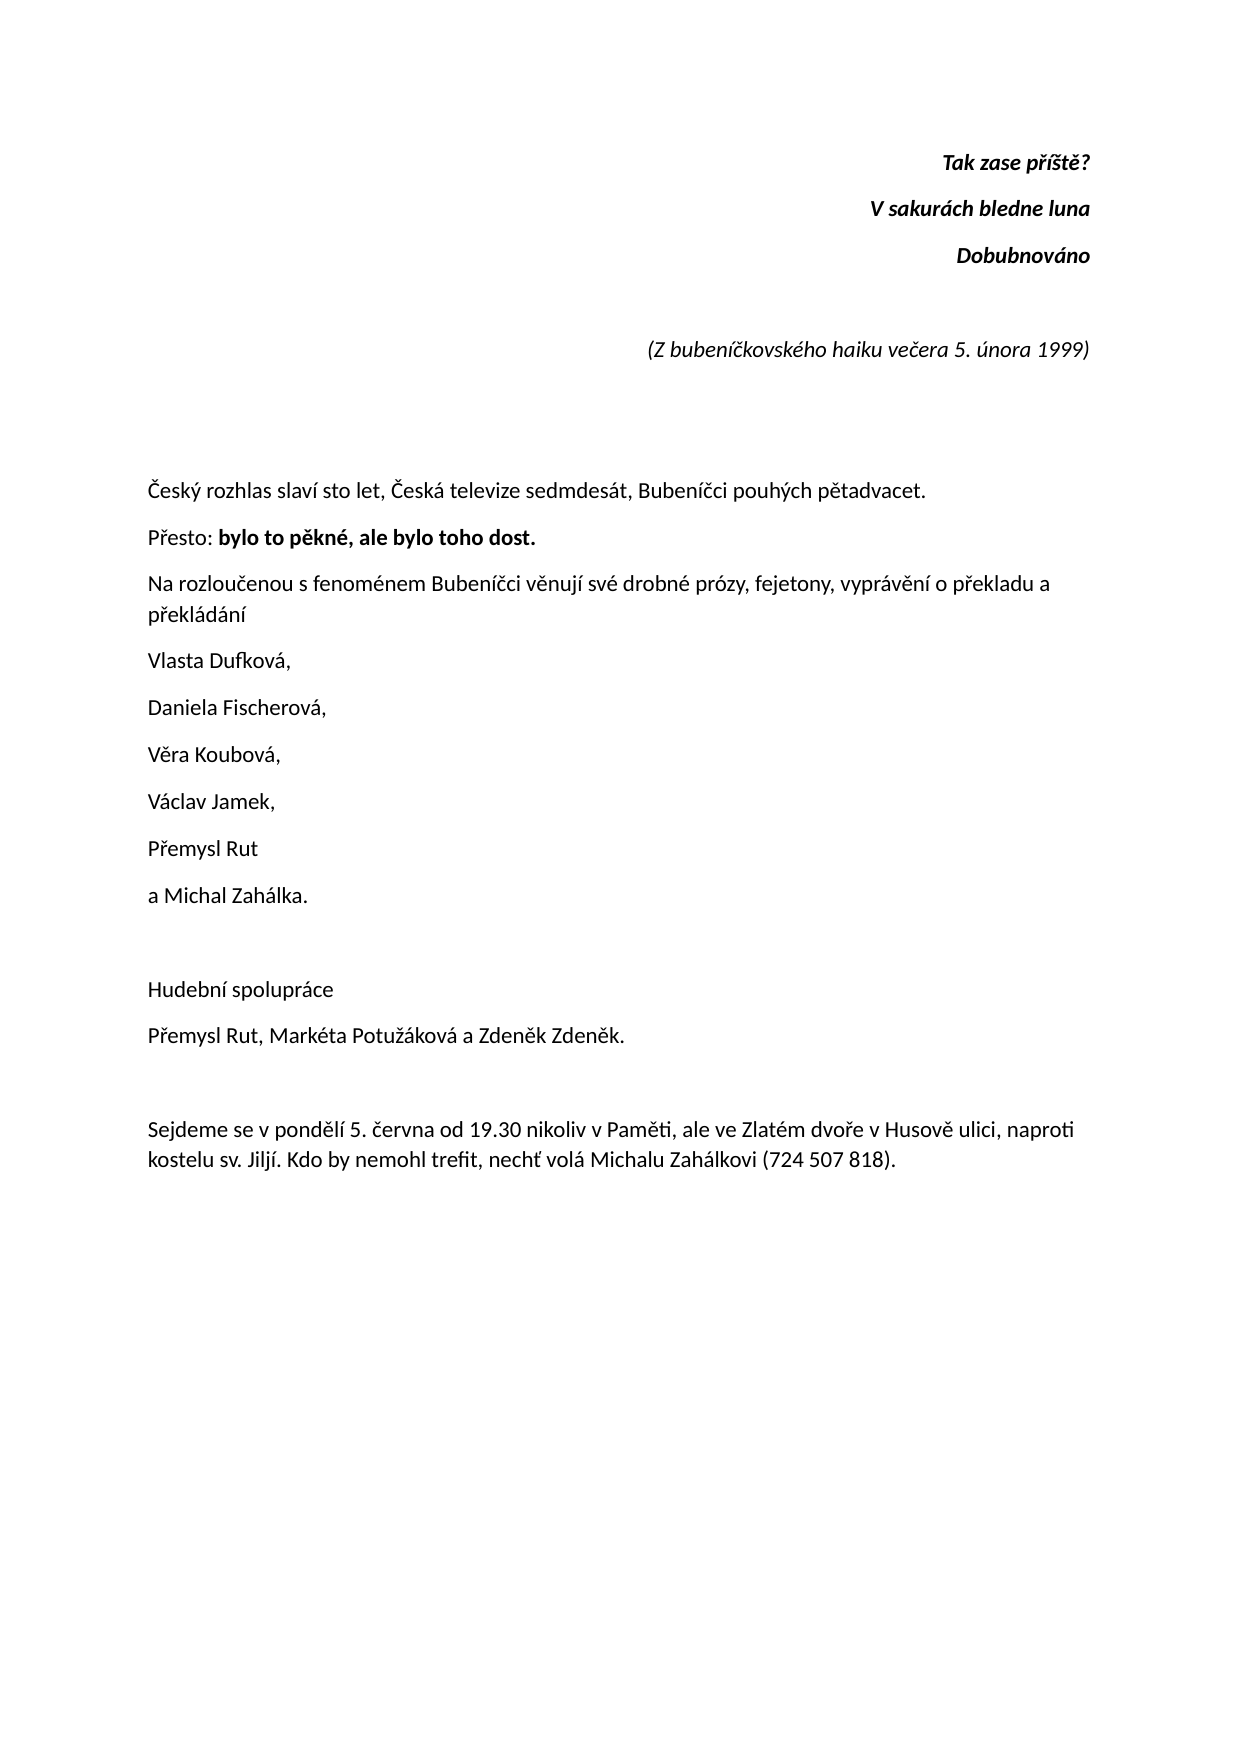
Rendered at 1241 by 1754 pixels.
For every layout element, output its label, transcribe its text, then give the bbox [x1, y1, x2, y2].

text Přemysl Rut [148, 834, 1093, 862]
text Český rozhlas slaví sto let, Česká televize sedmdesát, Bubeníčci pouhých pětadvacet. [148, 476, 1093, 504]
text Na rozloučenou s fenoménem Bubeníčci věnují své drobné prózy, fejetony, vyprávění o překladu a překládání [148, 569, 1093, 628]
text a Michal Zahálka. [148, 881, 1093, 909]
text Václav Jamek, [148, 787, 1093, 815]
text Vlasta Dufková, [148, 647, 1093, 674]
text Daniela Fischerová, [148, 693, 1093, 721]
text V sakurách bledne luna [148, 194, 1093, 222]
text (Z bubeníčkovského haiku večera 5. února 1999) [148, 335, 1093, 363]
text Hudební spolupráce [148, 975, 1093, 1003]
text Dobubnováno [148, 241, 1093, 269]
text Přesto: bylo to pěkné, ale bylo toho dost. [148, 523, 1093, 551]
text Věra Koubová, [148, 740, 1093, 768]
text Tak zase příště? [148, 148, 1093, 176]
text Přemysl Rut, Markéta Potužáková a Zdeněk Zdeněk. [148, 1022, 1093, 1049]
text Sejdeme se v pondělí 5. června od 19.30 nikoliv v Paměti, ale ve Zlatém dvoře v Husově ulici, naproti kostelu sv. Jiljí. Kdo by nemohl trefit, nechť volá Michalu Zahálkovi (724 507 818). [148, 1115, 1093, 1173]
